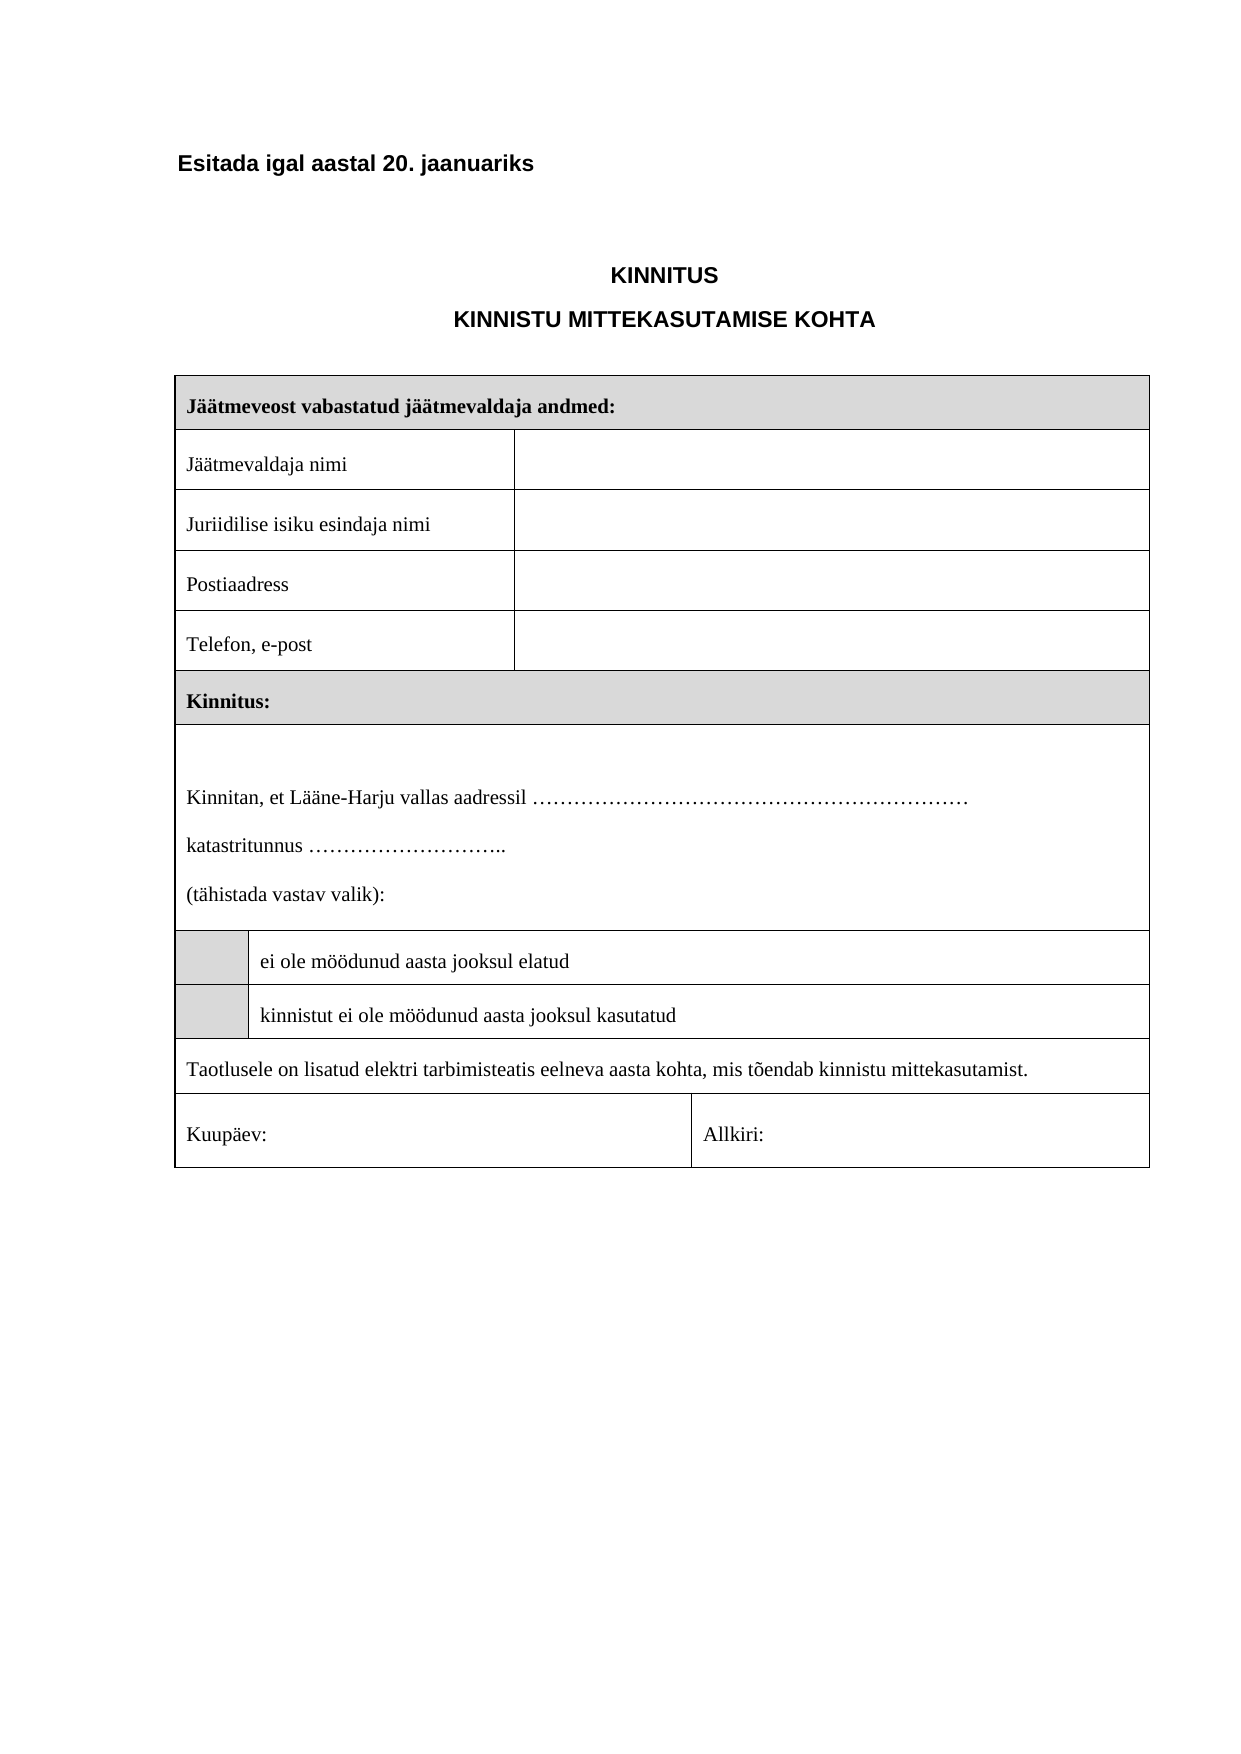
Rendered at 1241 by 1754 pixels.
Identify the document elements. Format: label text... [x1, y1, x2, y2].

table_cell Allkiri: [692, 1094, 1149, 1167]
table_cell [176, 985, 248, 1038]
table_cell [515, 490, 1149, 550]
table_cell [176, 931, 248, 984]
table_cell Telefon, e-post [176, 611, 514, 670]
table_cell Taotlusele on lisatud elektri tarbimisteatis eelneva aasta kohta, mis tõendab kinnistu mittekasutamist. [176, 1039, 1149, 1092]
table_cell [515, 430, 1149, 489]
table_cell ei ole möödunud aasta jooksul elatud [249, 931, 1149, 984]
table_cell Jäätmevaldaja nimi [176, 430, 514, 489]
table_header Jäätmeveost vabastatud jäätmevaldaja andmed: [176, 376, 1149, 429]
text KINNISTU MITTEKASUTAMISE KOHTA [177, 306, 1152, 332]
text KINNITUS [177, 262, 1151, 288]
table_cell [515, 551, 1149, 610]
table_cell kinnistut ei ole möödunud aasta jooksul kasutatud [249, 985, 1149, 1038]
table_cell Juriidilise isiku esindaja nimi [176, 490, 514, 550]
table_cell Kinnitan, et Lääne-Harju vallas aadressil ……………………………………………………… katastritunnus ……………………….. (tähistada vastav valik): [176, 725, 1149, 930]
table_cell [515, 611, 1149, 670]
table_cell Postiaadress [176, 551, 514, 610]
text Esitada igal aastal 20. jaanuariks [177, 150, 1152, 176]
table_cell Kinnitus: [176, 671, 1149, 724]
table_cell Kuupäev: [176, 1094, 691, 1167]
